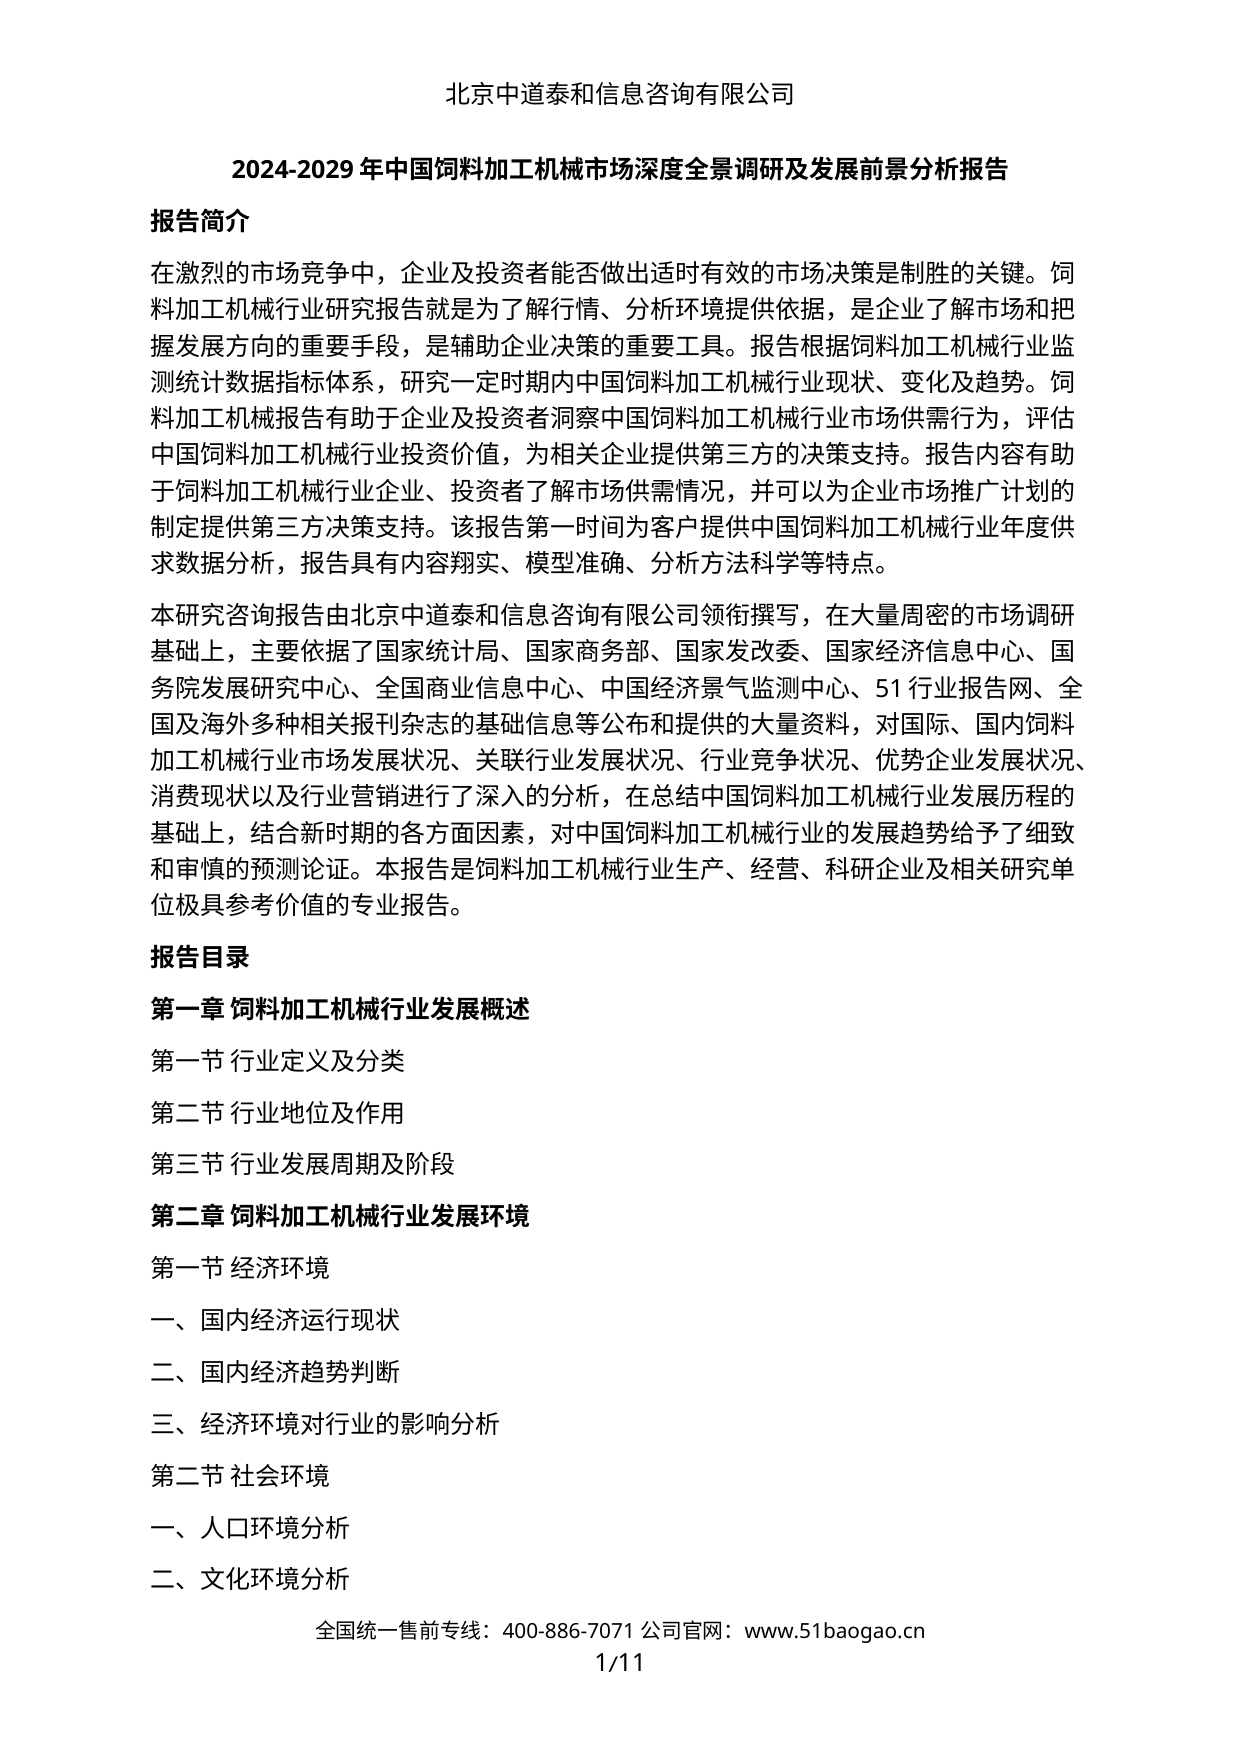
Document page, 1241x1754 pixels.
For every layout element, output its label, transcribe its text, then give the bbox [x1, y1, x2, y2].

text 三、经济环境对行业的影响分析 [150, 1404, 1090, 1441]
text 二、国内经济趋势判断 [150, 1352, 1090, 1389]
text 第三节 行业发展周期及阶段 [150, 1145, 1090, 1181]
text 报告简介 [150, 202, 1090, 238]
text 第一节 行业定义及分类 [150, 1041, 1090, 1077]
text 一、国内经济运行现状 [150, 1301, 1090, 1337]
text 报告目录 [150, 937, 1090, 974]
text 第二章 饲料加工机械行业发展环境 [150, 1197, 1090, 1233]
text 2024-2029年中国饲料加工机械市场深度全景调研及发展前景分析报告 [150, 150, 1090, 186]
text 本研究咨询报告由北京中道泰和信息咨询有限公司领衔撰写，在大量周密的市场调研基础上，主要依据了国家统计局、国家商务部、国家发改委、国家经济信息中心、国务院发展研究中心、全国商业信息中心、中国经济景气监测中心、51行业报告网、全国及海外多种相关报刊杂志的基础信息等公布和提供的大量资料，对国际、国内饲料加工机械行业市场发展状况、关联行业发展状况、行业竞争状况、优势企业发展状况、消费现状以及行业营销进行了深入的分析，在总结中国饲料加工机械行业发展历程的基础上，结合新时期的各方面因素，对中国饲料加工机械行业的发展趋势给予了细致和审慎的预测论证。本报告是饲料加工机械行业生产、经营、科研企业及相关研究单位极具参考价值的专业报告。 [150, 596, 1090, 922]
text 第一章 饲料加工机械行业发展概述 [150, 989, 1090, 1026]
text 二、文化环境分析 [150, 1560, 1090, 1596]
text 第二节 行业地位及作用 [150, 1093, 1090, 1129]
text 第二节 社会环境 [150, 1456, 1090, 1492]
text 第一节 经济环境 [150, 1249, 1090, 1285]
text 一、人口环境分析 [150, 1508, 1090, 1544]
text 在激烈的市场竞争中，企业及投资者能否做出适时有效的市场决策是制胜的关键。饲料加工机械行业研究报告就是为了解行情、分析环境提供依据，是企业了解市场和把握发展方向的重要手段，是辅助企业决策的重要工具。报告根据饲料加工机械行业监测统计数据指标体系，研究一定时期内中国饲料加工机械行业现状、变化及趋势。饲料加工机械报告有助于企业及投资者洞察中国饲料加工机械行业市场供需行为，评估中国饲料加工机械行业投资价值，为相关企业提供第三方的决策支持。报告内容有助于饲料加工机械行业企业、投资者了解市场供需情况，并可以为企业市场推广计划的制定提供第三方决策支持。该报告第一时间为客户提供中国饲料加工机械行业年度供求数据分析，报告具有内容翔实、模型准确、分析方法科学等特点。 [150, 254, 1090, 580]
